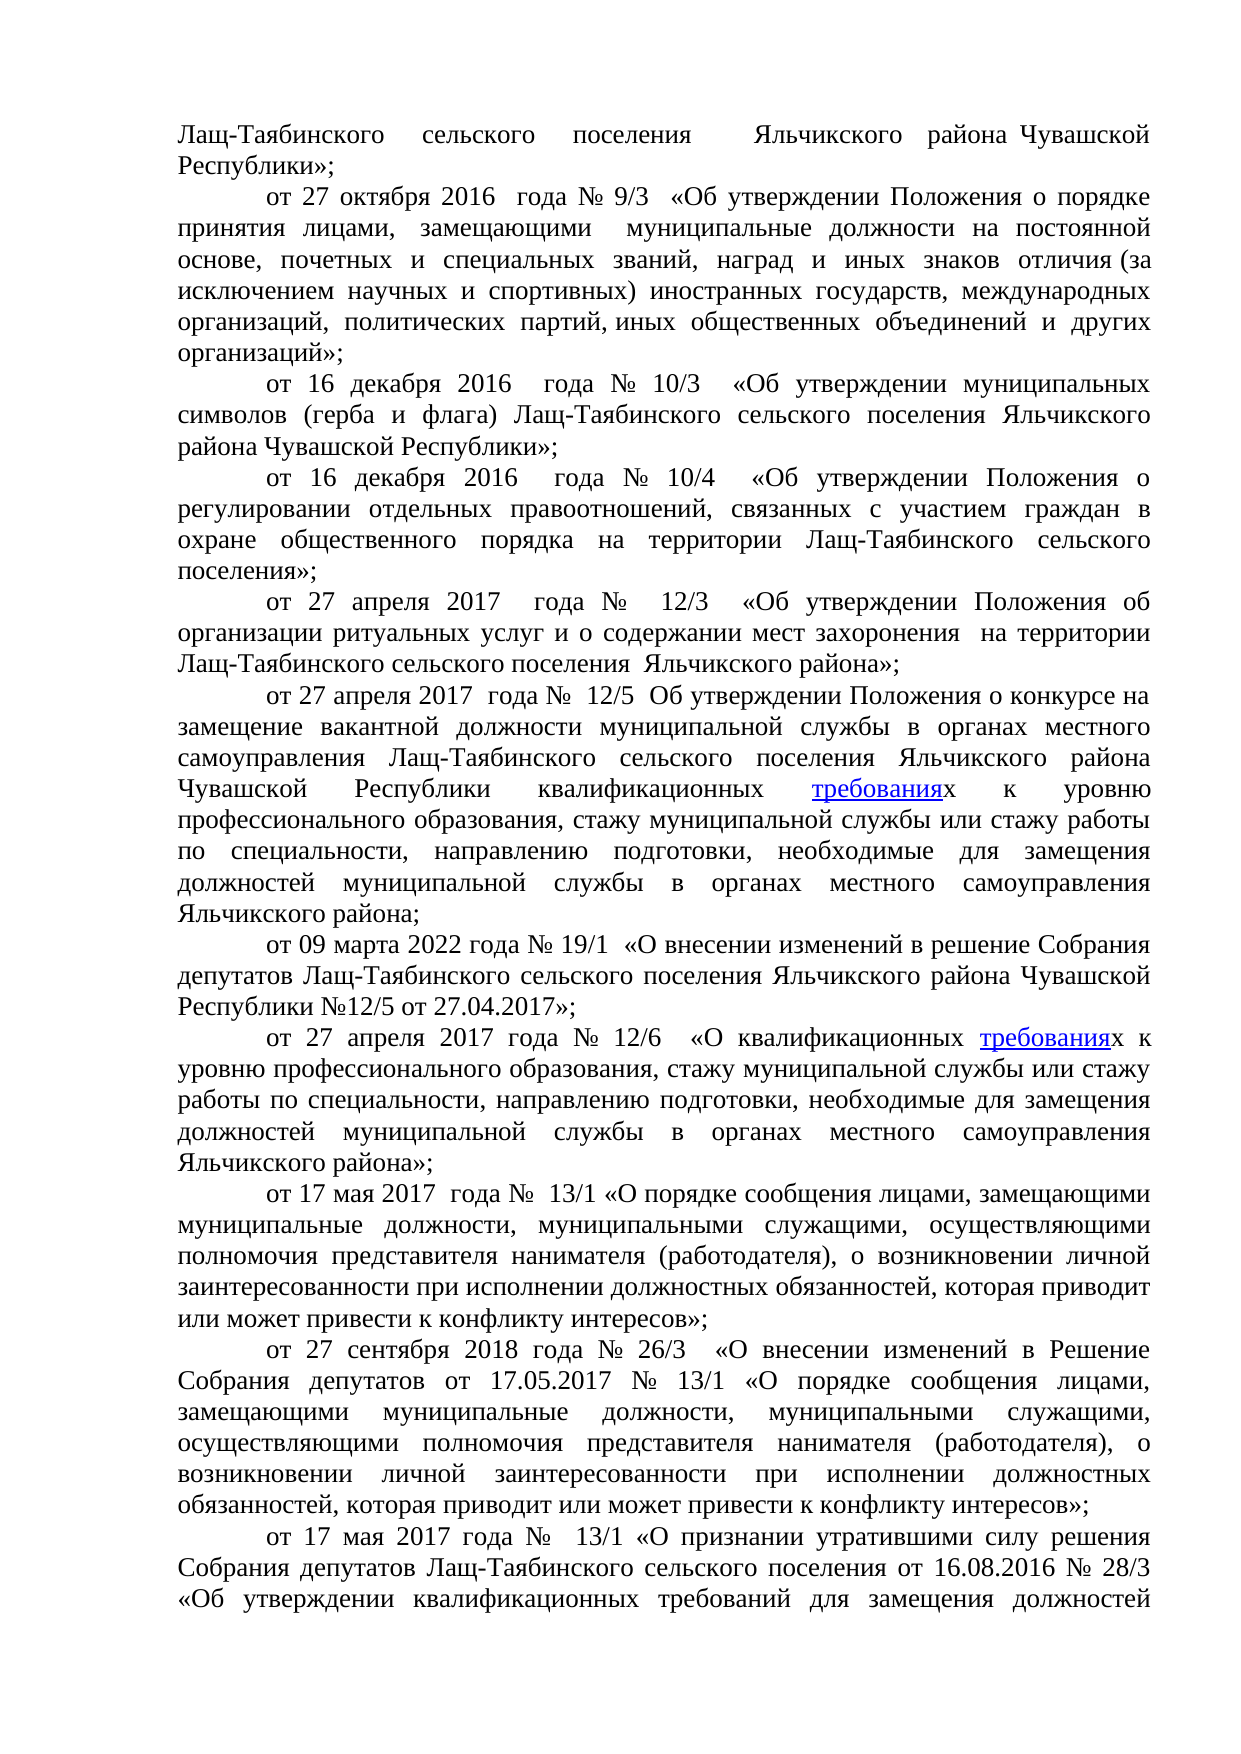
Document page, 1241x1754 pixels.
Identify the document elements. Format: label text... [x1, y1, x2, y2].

text от 16 декабря 2016 года № 10/3 «Об утверждении муниципальных символов (герба и флага) Лащ-Таябинского сельского поселения Яльчикского района Чувашской Республики»; [177, 367, 1152, 461]
text от 16 декабря 2016 года № 10/4 «Об утверждении Положения о регулировании отдельных правоотношений, связанных с участием граждан в охране общественного порядка на территории Лащ-Таябинского сельского поселения»; [177, 461, 1152, 585]
text от 27 апреля 2017 года № 12/6 «О квалификационных требованиях к уровню профессионального образования, стажу муниципальной службы или стажу работы по специальности, направлению подготовки, необходимые для замещения должностей муниципальной службы в органах местного самоуправления Яльчикского района»; [177, 1021, 1152, 1177]
text от 27 апреля 2017 года № 12/5 Об утверждении Положения о конкурсе на замещение вакантной должности муниципальной службы в органах местного самоуправления Лащ-Таябинского сельского поселения Яльчикского района Чувашской Республики квалификационных требованиях к уровню профессионального образования, стажу муниципальной службы или стажу работы по специальности, направлению подготовки, необходимые для замещения должностей муниципальной службы в органах местного самоуправления Яльчикского района; [177, 679, 1152, 928]
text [177, 1520, 1152, 1613]
text от 27 октября 2016 года № 9/3 «Об утверждении Положения о порядке принятия лицами, замещающими муниципальные должности на постоянной основе, почетных и специальных званий, наград и иных знаков отличия (за исключением научных и спортивных) иностранных государств, международных организаций, политических партий, иных общественных объединений и других организаций»; [177, 180, 1152, 367]
text от 27 апреля 2017 года № 12/3 «Об утверждении Положения об организации ритуальных услуг и о содержании мест захоронения на территории Лащ-Таябинского сельского поселения Яльчикского района»; [177, 585, 1152, 679]
text от 17 мая 2017 года № 13/1 «О порядке сообщения лицами, замещающими муниципальные должности, муниципальными служащими, осуществляющими полномочия представителя нанимателя (работодателя), о возникновении личной заинтересованности при исполнении должностных обязанностей, которая приводит или может привести к конфликту интересов»; [177, 1177, 1152, 1333]
text от 09 марта 2022 года № 19/1 «О внесении изменений в решение Собрания депутатов Лащ-Таябинского сельского поселения Яльчикского района Чувашской Республики №12/5 от 27.04.2017»; [177, 928, 1152, 1021]
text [177, 118, 1152, 180]
text от 27 сентября 2018 года № 26/3 «О внесении изменений в Решение Собрания депутатов от 17.05.2017 № 13/1 «О порядке сообщения лицами, замещающими муниципальные должности, муниципальными служащими, осуществляющими полномочия представителя нанимателя (работодателя), о возникновении личной заинтересованности при исполнении должностных обязанностей, которая приводит или может привести к конфликту интересов»; [177, 1333, 1152, 1520]
